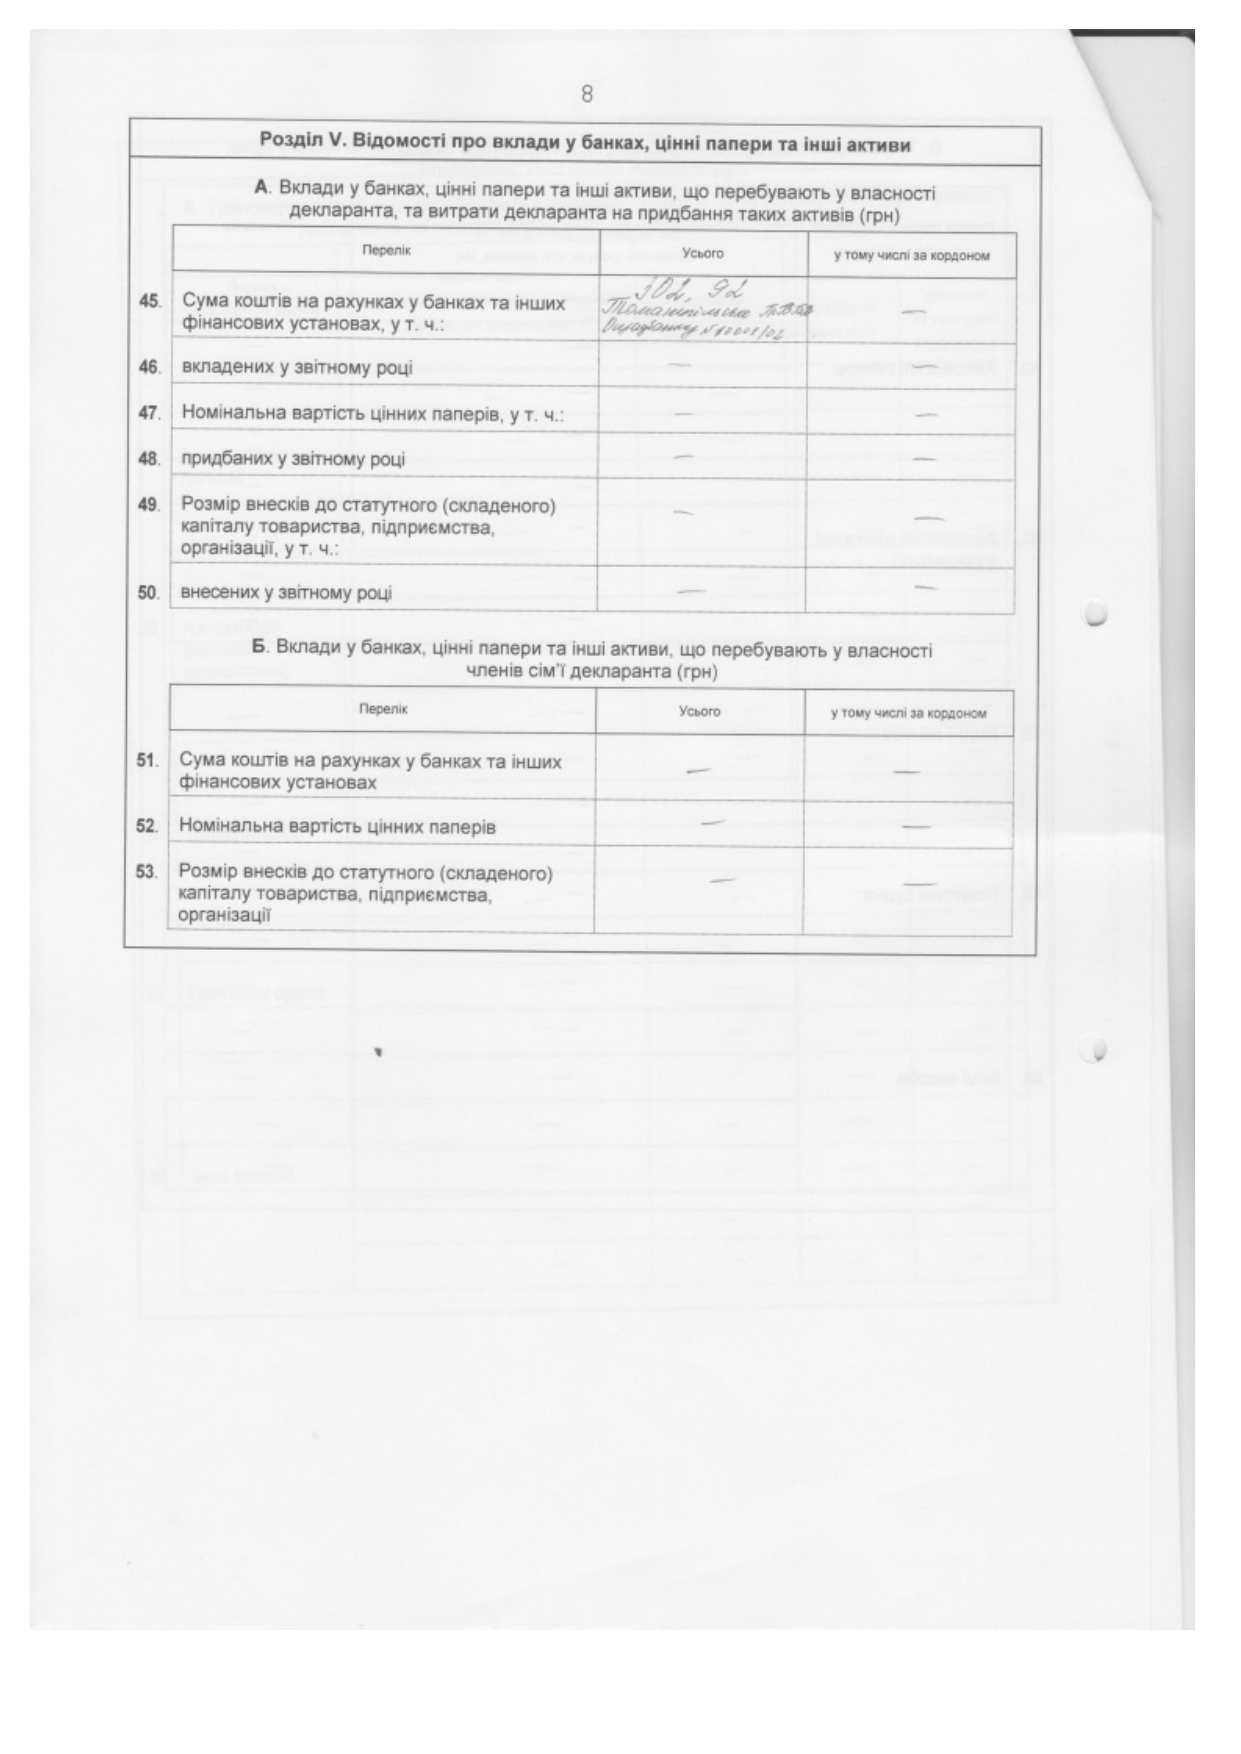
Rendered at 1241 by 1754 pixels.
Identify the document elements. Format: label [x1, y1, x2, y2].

picture [29, 29, 1196, 1630]
